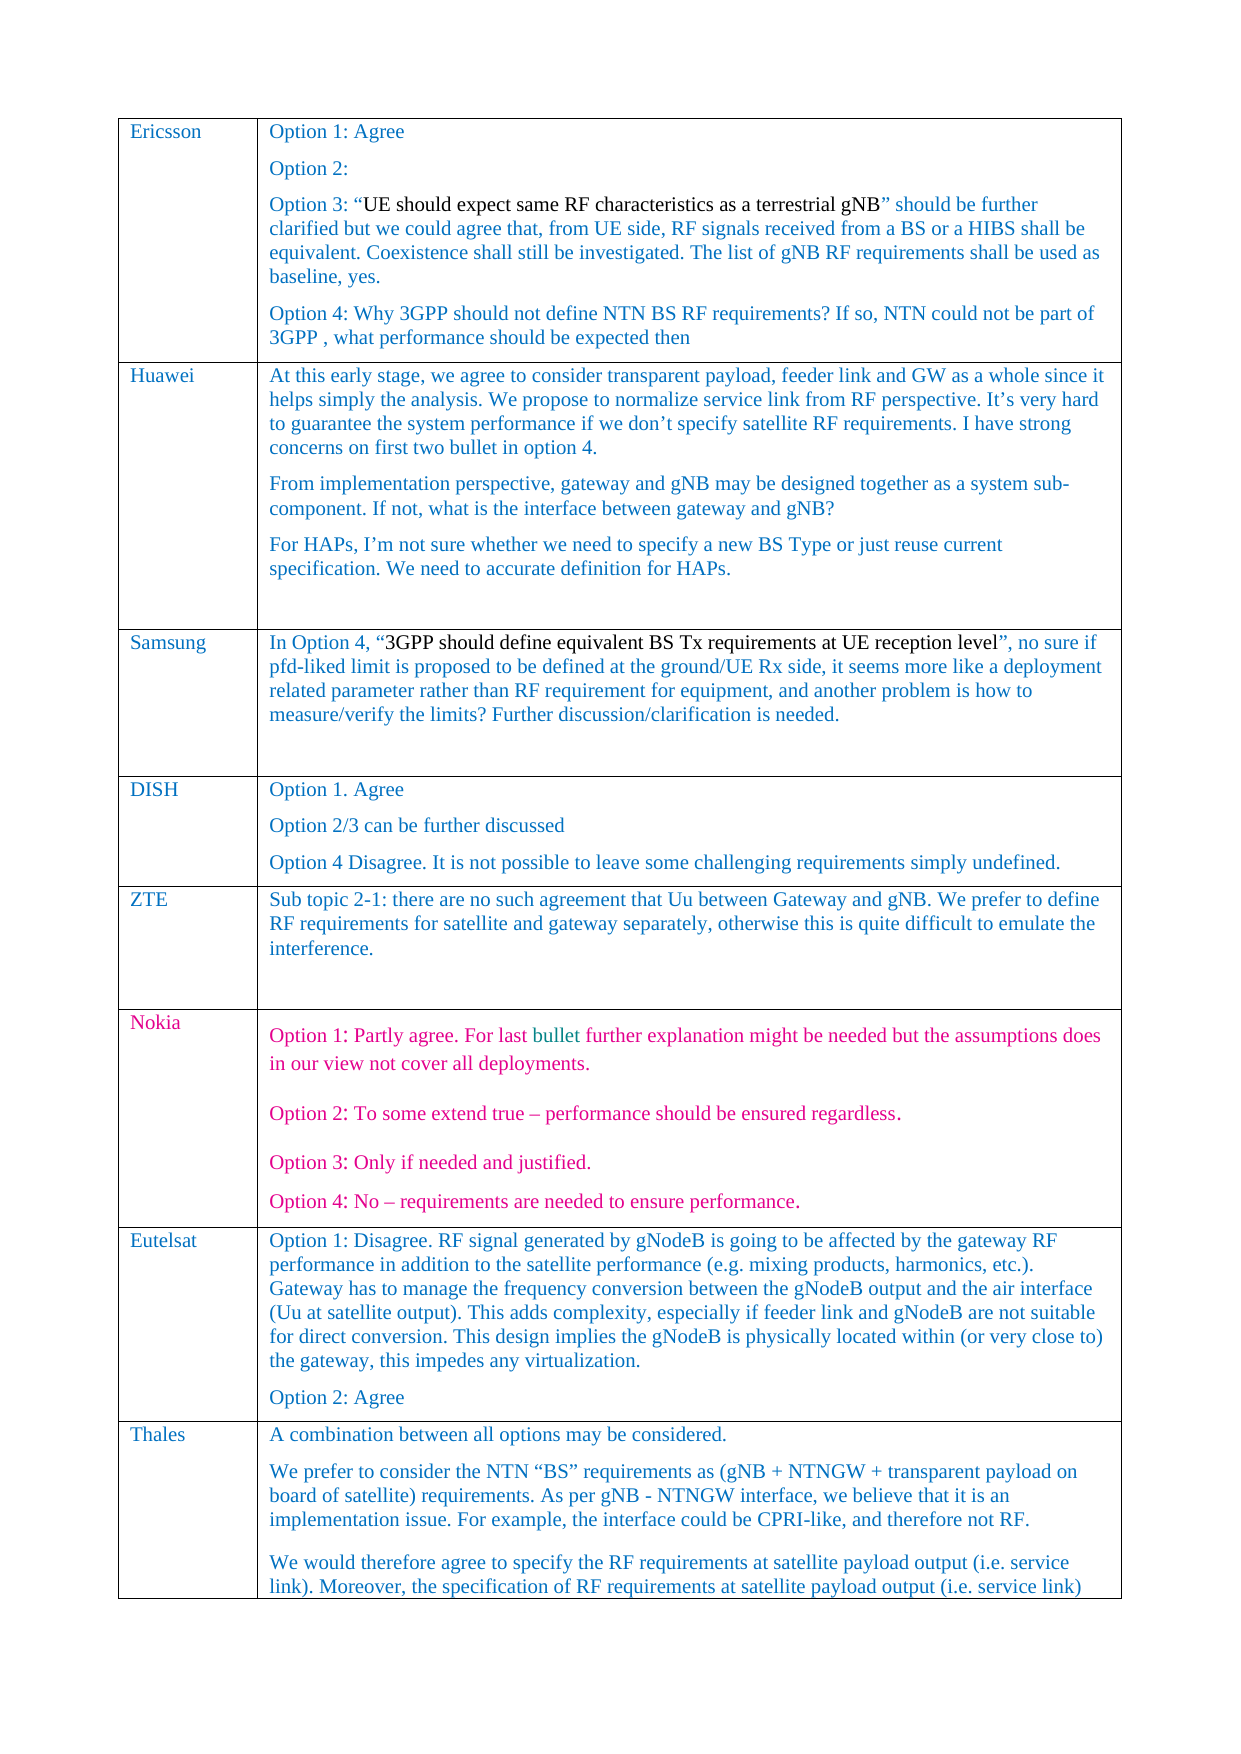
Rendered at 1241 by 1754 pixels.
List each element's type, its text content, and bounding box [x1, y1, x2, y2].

table_cell ZTE [119, 887, 257, 1008]
table_cell Sub topic 2-1: there are no such agreement that Uu between Gateway and gNB. We prefer to define RF requirements for satellite and gateway separately, otherwise this is quite difficult to emulate the interference. [258, 887, 1121, 1008]
table_cell Option 1: Disagree. RF signal generated by gNodeB is going to be affected by the gateway RF performance in addition to the satellite performance (e.g. mixing products, harmonics, etc.). Gateway has to manage the frequency conversion between the gNodeB output and the air interface (Uu at satellite output). This adds complexity, especially if feeder link and gNodeB are not suitable for direct conversion. This design implies the gNodeB is physically located within (or very close to) the gateway, this impedes any virtualization. Option 2: Agree [258, 1228, 1121, 1421]
table_cell Samsung [119, 630, 257, 776]
table_cell Option 1. Agree Option 2/3 can be further discussed Option 4 Disagree. It is not possible to leave some challenging requirements simply undefined. [258, 777, 1121, 886]
table_cell Huawei [119, 363, 257, 629]
table_cell Option 1: Agree Option 2: Option 3: “UE should expect same RF characteristics as a terrestrial gNB” should be further clarified but we could agree that, from UE side, RF signals received from a BS or a HIBS shall be equivalent. Coexistence shall still be investigated. The list of gNB RF requirements shall be used as baseline, yes. Option 4: Why 3GPP should not define NTN BS RF requirements? If so, NTN could not be part of 3GPP , what performance should be expected then [258, 119, 1121, 362]
table_cell DISH [119, 777, 257, 886]
table_cell Nokia [119, 1010, 257, 1227]
table_cell At this early stage, we agree to consider transparent payload, feeder link and GW as a whole since it helps simply the analysis. We propose to normalize service link from RF perspective. It’s very hard to guarantee the system performance if we don’t specify satellite RF requirements. I have strong concerns on first two bullet in option 4. From implementation perspective, gateway and gNB may be designed together as a system sub-component. If not, what is the interface between gateway and gNB? For HAPs, I’m not sure whether we need to specify a new BS Type or just reuse current specification. We need to accurate definition for HAPs. [258, 363, 1121, 629]
table_cell Option 1: Partly agree. For last bullet further explanation might be needed but the assumptions does in our view not cover all deployments. Option 2: To some extend true – performance should be ensured regardless. Option 3: Only if needed and justified. Option 4: No – requirements are needed to ensure performance. [258, 1010, 1121, 1227]
table_cell Ericsson [119, 119, 257, 362]
table_cell Eutelsat [119, 1228, 257, 1421]
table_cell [258, 1422, 1121, 1598]
table_cell Thales [119, 1422, 257, 1598]
table_cell In Option 4, “3GPP should define equivalent BS Tx requirements at UE reception level”, no sure if pfd-liked limit is proposed to be defined at the ground/UE Rx side, it seems more like a deployment related parameter rather than RF requirement for equipment, and another problem is how to measure/verify the limits? Further discussion/clarification is needed. [258, 630, 1121, 776]
